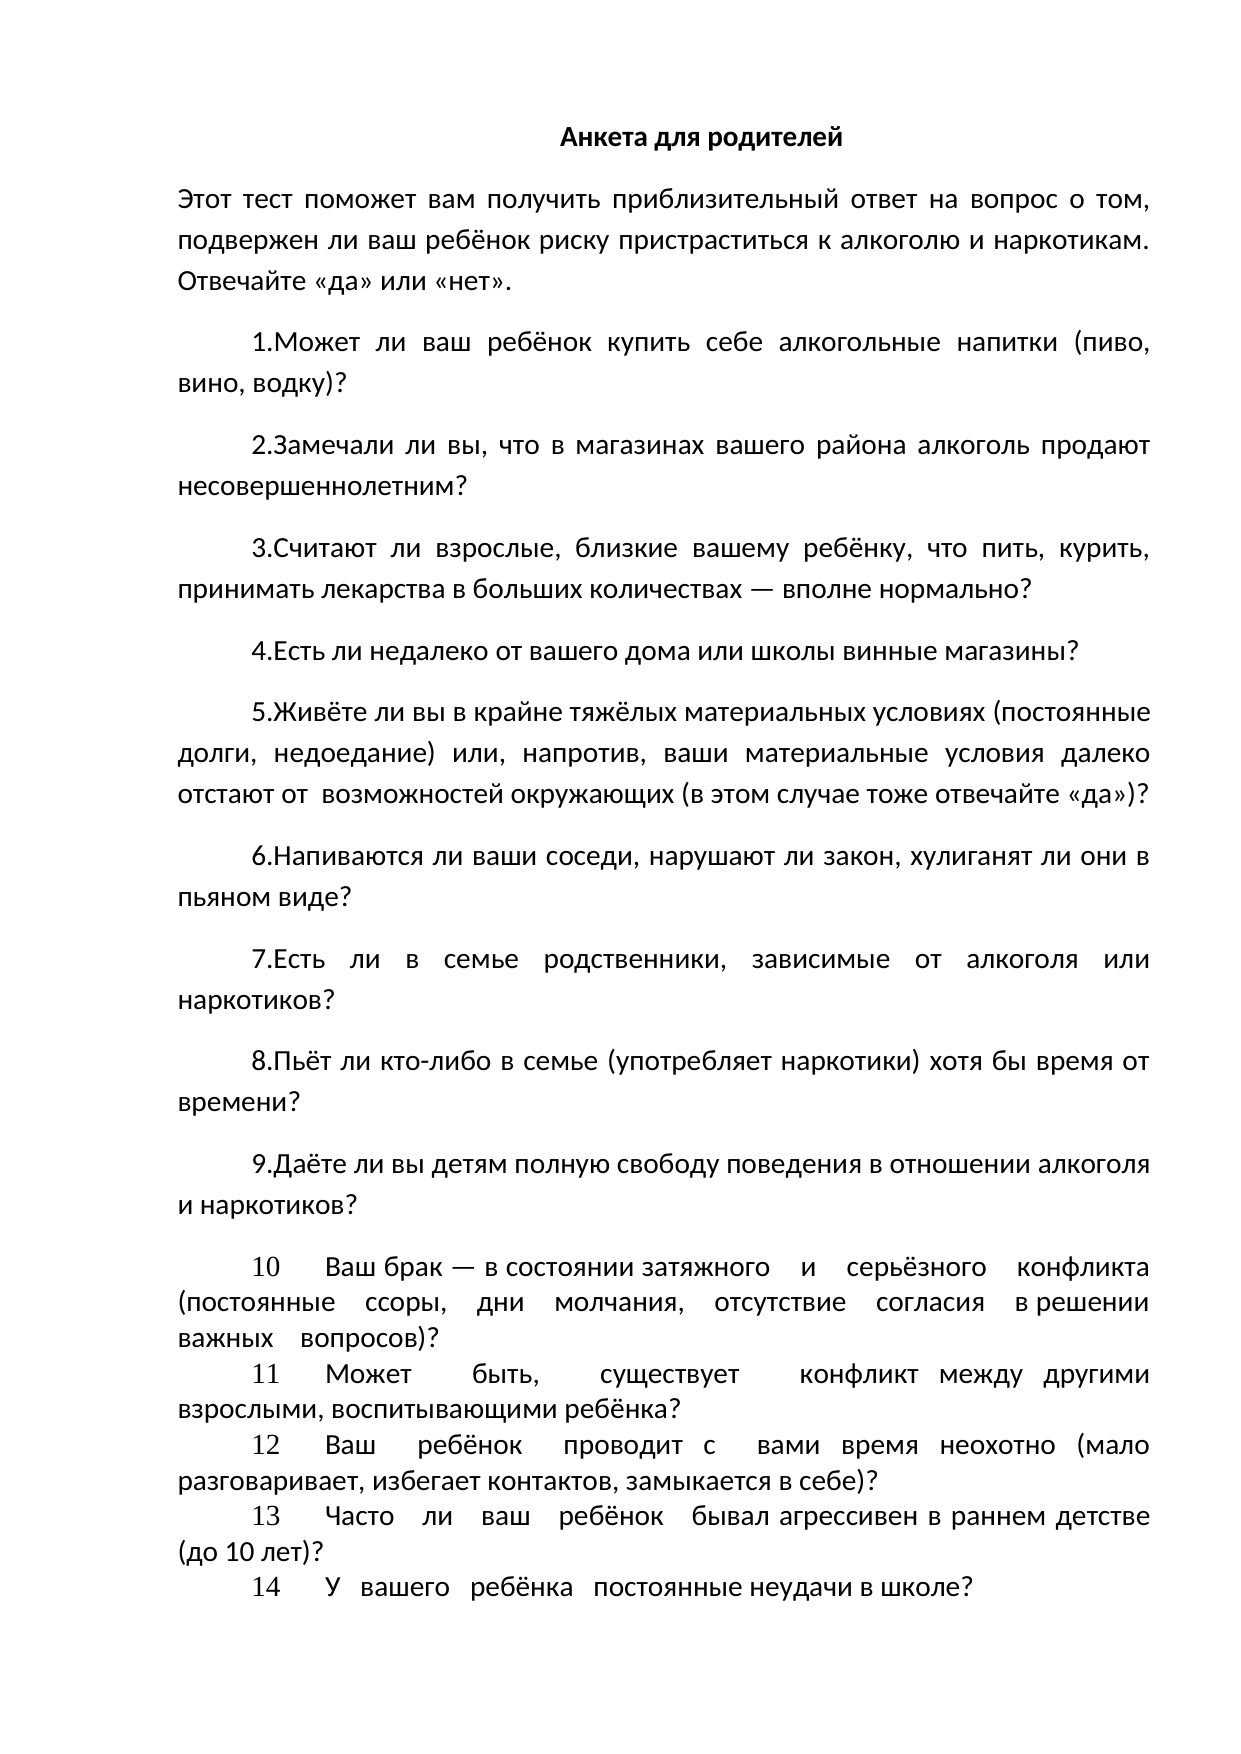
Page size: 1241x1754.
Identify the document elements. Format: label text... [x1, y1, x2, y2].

text Этот тест поможет вам получить приблизительный ответ на вопрос о том, подвержен ли ваш ребёнок риску пристраститься к алкоголю и наркотикам. Отвечайте «да» или «нет». [177, 180, 1152, 297]
text 8.Пьёт ли кто-либо в семье (употребляет наркотики) хотя бы время от времени? [177, 1042, 1152, 1119]
text 9.Даёте ли вы детям полную свободу поведения в отношении алкоголя и наркотиков? [177, 1145, 1152, 1222]
list Ваш ребёнок проводит с вами время неохотно (мало разговаривает, избегает контактов, замыкается в себе)? [177, 1426, 1152, 1497]
text 6.Напиваются ли ваши соседи, нарушают ли закон, хулиганят ли они в пьяном виде? [177, 837, 1152, 914]
list Часто ли ваш ребёнок бывал агрессивен в раннем детстве (до 10 лет)? [177, 1497, 1152, 1568]
list У вашего ребёнка постоянные неудачи в школе? [177, 1568, 1152, 1604]
text 5.Живёте ли вы в крайне тяжёлых материальных условиях (постоянные долги, недоедание) или, напротив, ваши материальные условия далеко отстают от возможностей окружающих (в этом случае тоже отвечайте «да»)? [177, 693, 1152, 811]
text 7.Есть ли в семье родственники, зависимые от алкоголя или наркотиков? [177, 940, 1152, 1016]
text Анкета для родителей [177, 118, 1152, 154]
text 2.Замечали ли вы, что в магазинах вашего района алкоголь продают несовершеннолетним? [177, 426, 1152, 503]
text 4.Есть ли недалеко от вашего дома или школы винные магазины? [177, 632, 1152, 667]
text 1.Может ли ваш ребёнок купить себе алкогольные напитки (пиво, вино, водку)? [177, 323, 1152, 400]
text 3.Считают ли взрослые, близкие вашему ребёнку, что пить, курить, принимать лекарства в больших количествах — вполне нормально? [177, 529, 1152, 606]
list Может быть, существует конфликт между другими взрослыми, воспитывающими ребёнка? [177, 1355, 1152, 1426]
list Ваш брак — в состоянии затяжного и серьёзного конфликта (постоянные ссоры, дни молчания, отсутствие согласия в решении важных вопросов)? [177, 1248, 1152, 1355]
